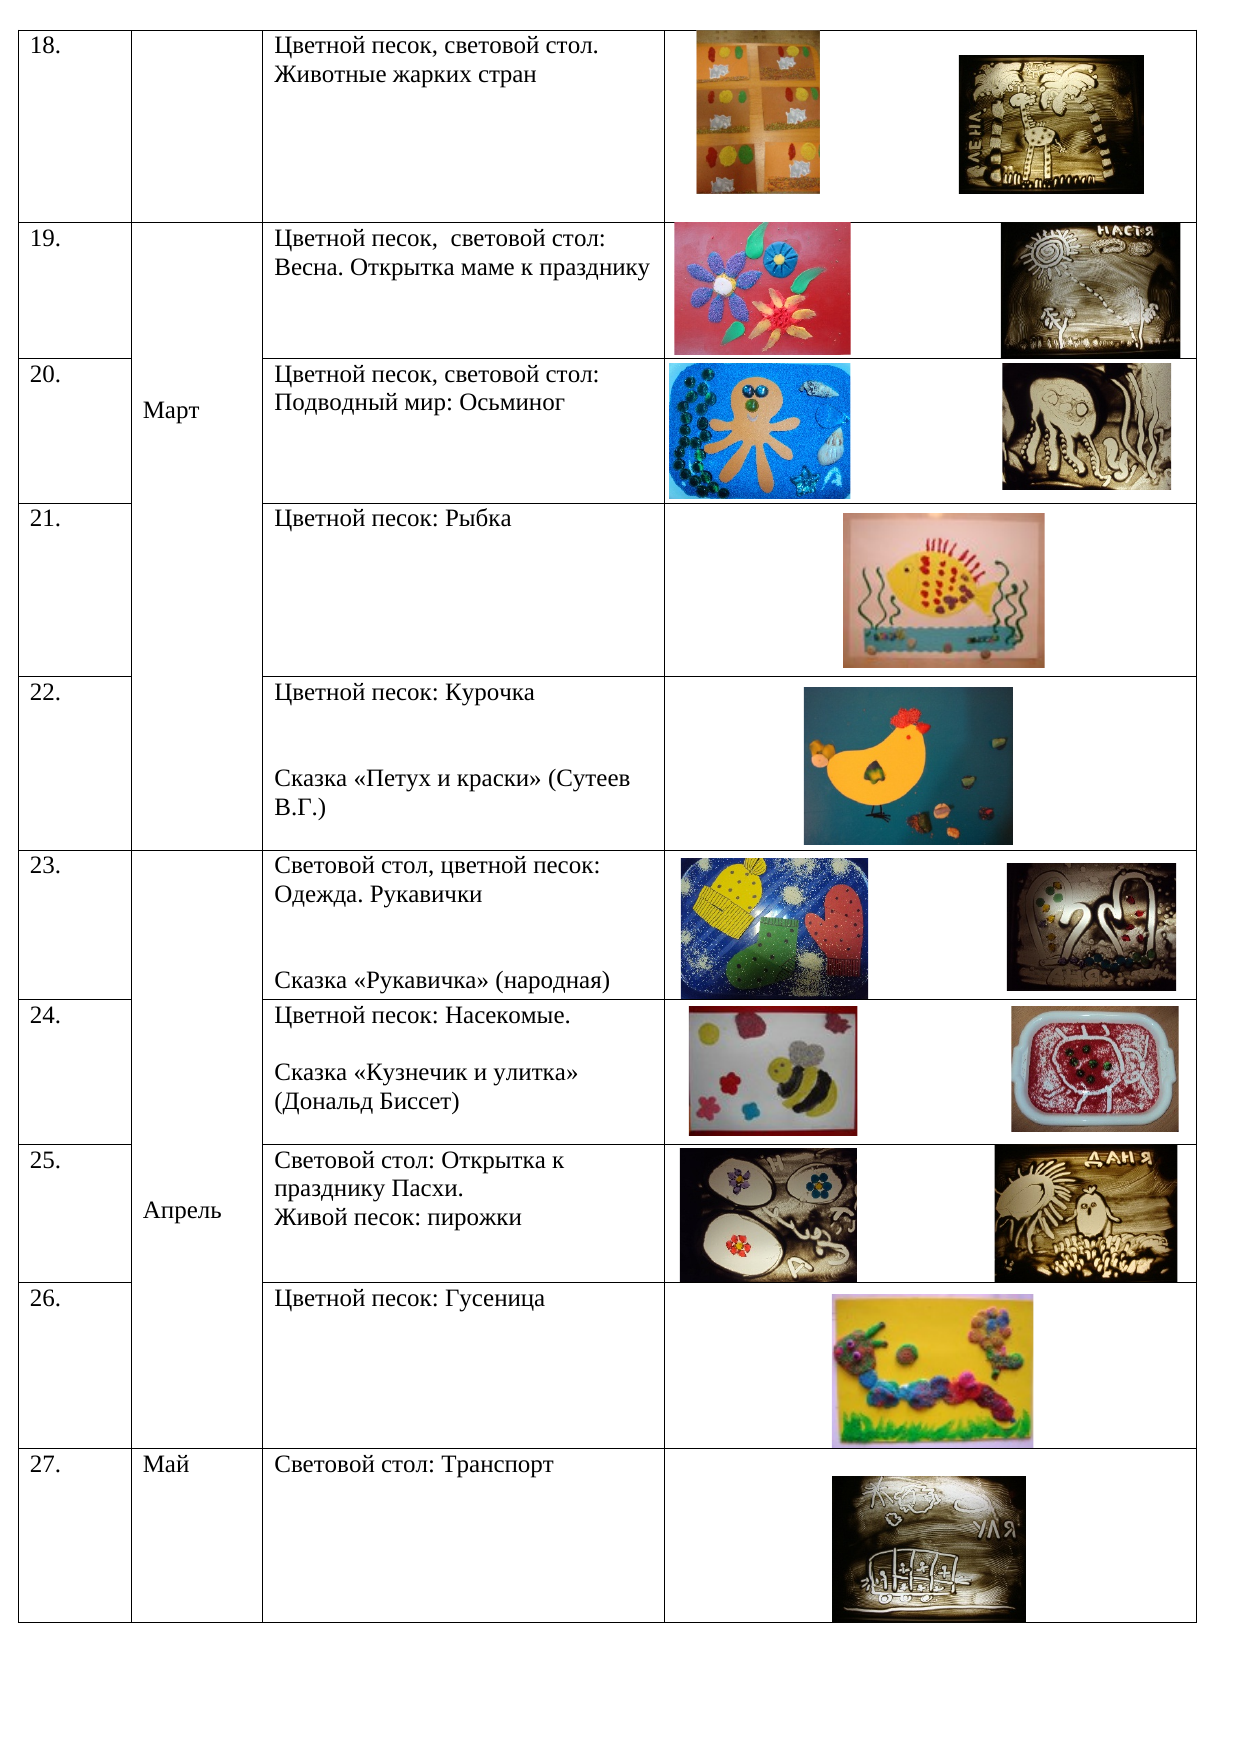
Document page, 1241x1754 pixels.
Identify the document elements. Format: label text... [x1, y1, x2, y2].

picture [1000, 222, 1181, 358]
table_cell Световой стол: Открытка к празднику Пасхи. Живой песок: пирожки [263, 1145, 664, 1282]
picture [679, 1148, 857, 1282]
table_cell [19, 504, 131, 676]
table_cell [19, 1283, 131, 1448]
table_cell [665, 1000, 1196, 1144]
table_cell [665, 1449, 1196, 1622]
table_cell [19, 1145, 131, 1282]
table_cell [19, 1449, 131, 1622]
table_cell Цветной песок, световой стол. Животные жарких стран [263, 31, 664, 222]
picture [1011, 1006, 1179, 1132]
table_cell [1178, 1145, 1196, 1282]
picture [1006, 863, 1177, 991]
table_cell [665, 851, 1196, 999]
table_cell Цветной песок: Рыбка [263, 504, 664, 676]
table_cell Световой стол: Транспорт [263, 1449, 664, 1622]
table_cell [19, 31, 131, 222]
picture [688, 1006, 858, 1136]
table_cell [665, 504, 1196, 676]
table_cell [665, 1145, 994, 1282]
table_cell [665, 1283, 1196, 1448]
table_cell Световой стол, цветной песок: Одежда. Рукавички Сказка «Рукавичка» (народная) [263, 851, 664, 999]
picture [958, 55, 1144, 194]
picture [994, 1144, 1178, 1282]
picture [803, 687, 1013, 845]
table_cell [19, 1000, 131, 1144]
picture [831, 1294, 1034, 1448]
picture [674, 222, 851, 355]
picture [697, 31, 820, 193]
picture [1002, 363, 1172, 490]
picture [669, 363, 851, 499]
table_cell Цветной песок, световой стол: Подводный мир: Осьминог [263, 359, 664, 502]
table_cell Цветной песок: Гусеница [263, 1283, 664, 1448]
table_cell [19, 851, 131, 999]
table_cell Май [132, 1449, 262, 1622]
picture [843, 513, 1045, 668]
table_cell [19, 677, 131, 849]
table_cell [665, 223, 1000, 358]
table_cell [665, 359, 1196, 502]
table_cell [19, 223, 131, 358]
table_cell Цветной песок: Курочка Сказка «Петух и краски» (Сутеев В.Г.) [263, 677, 664, 849]
picture [680, 858, 869, 999]
table_cell [665, 31, 1196, 222]
table_cell Цветной песок, световой стол: Весна. Открытка маме к празднику [263, 223, 664, 358]
table_cell Цветной песок: Насекомые. Сказка «Кузнечик и улитка» (Дональд Биссет) [263, 1000, 664, 1144]
table_cell [19, 359, 131, 502]
table_cell [1181, 223, 1196, 358]
table_cell [665, 677, 1196, 849]
table_cell Март [132, 223, 262, 849]
table_cell Апрель [132, 851, 262, 1448]
picture [832, 1476, 1026, 1623]
